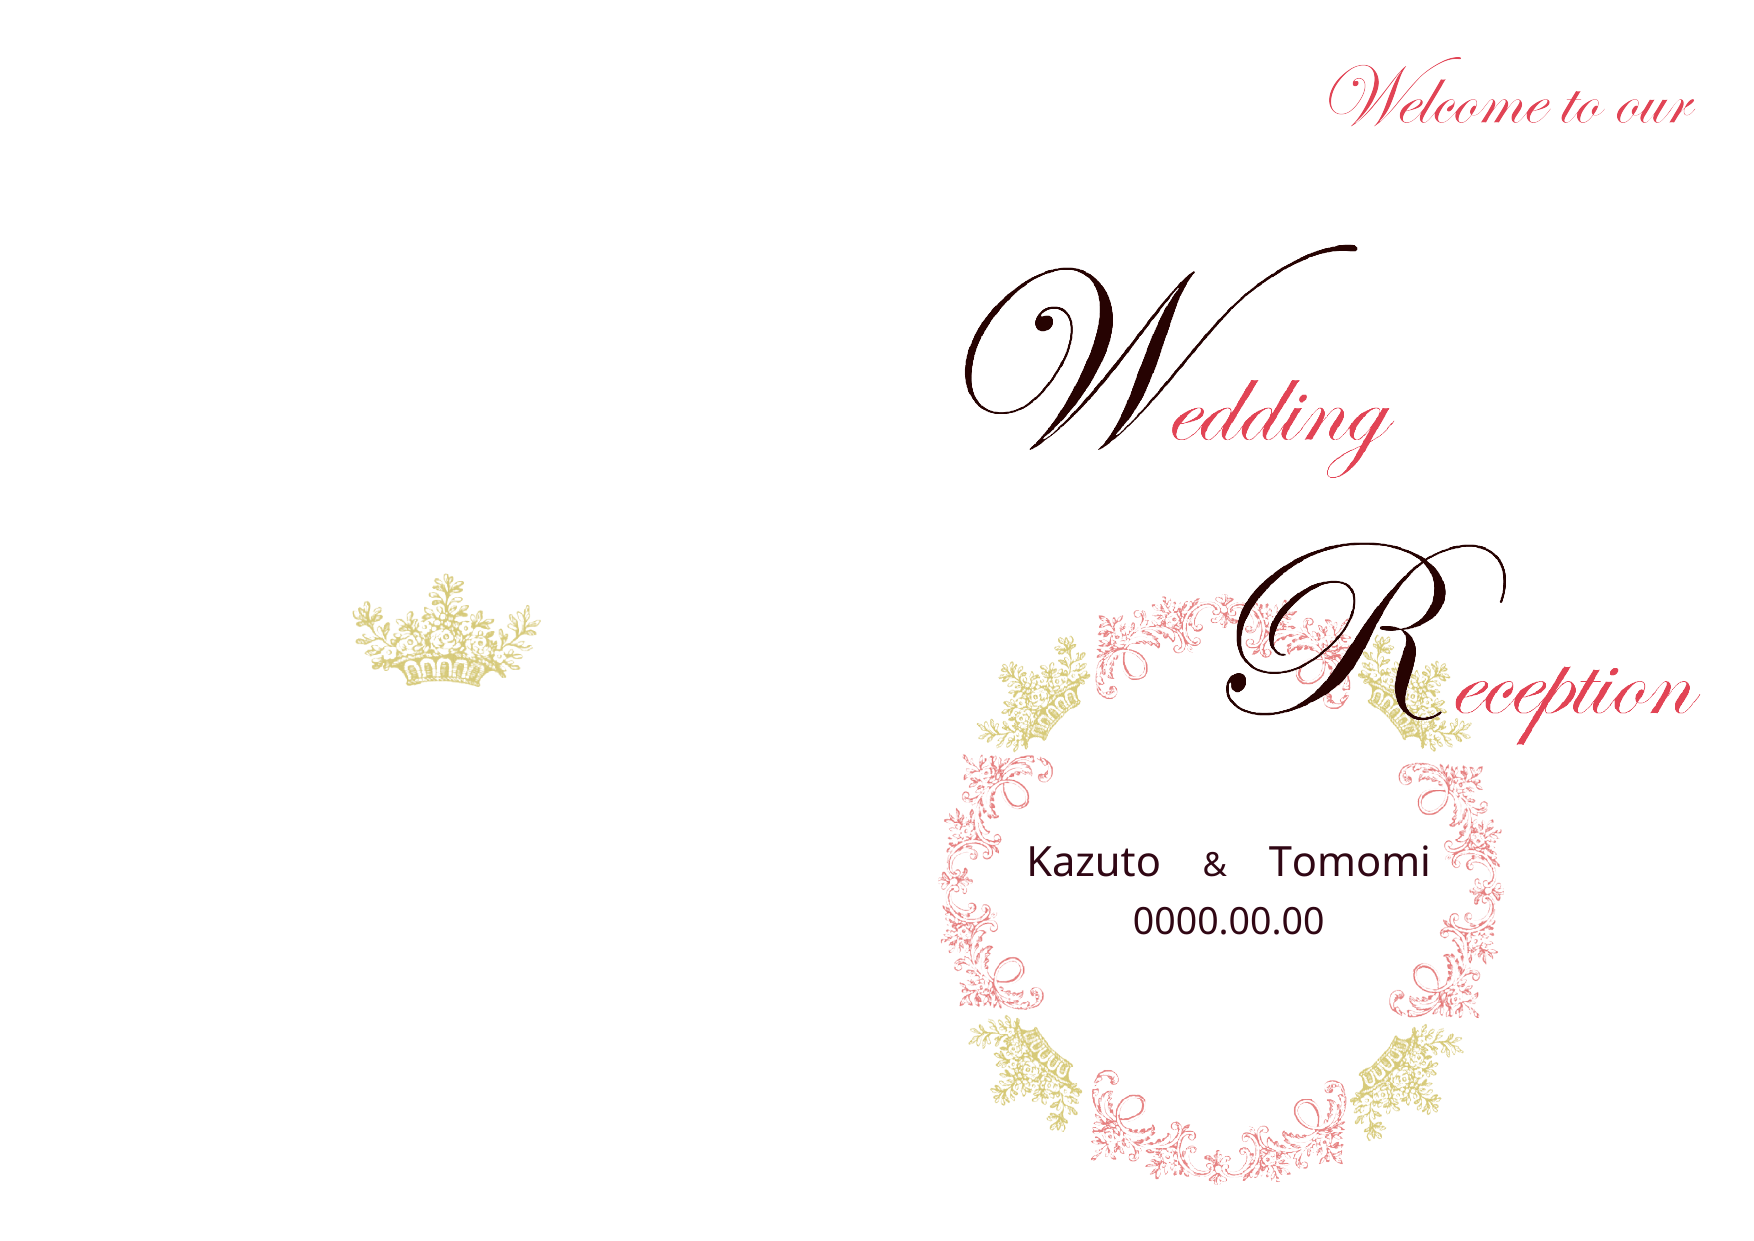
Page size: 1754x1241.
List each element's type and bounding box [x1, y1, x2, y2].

picture [351, 571, 542, 688]
picture [937, 242, 1703, 1186]
picture [1327, 55, 1697, 128]
